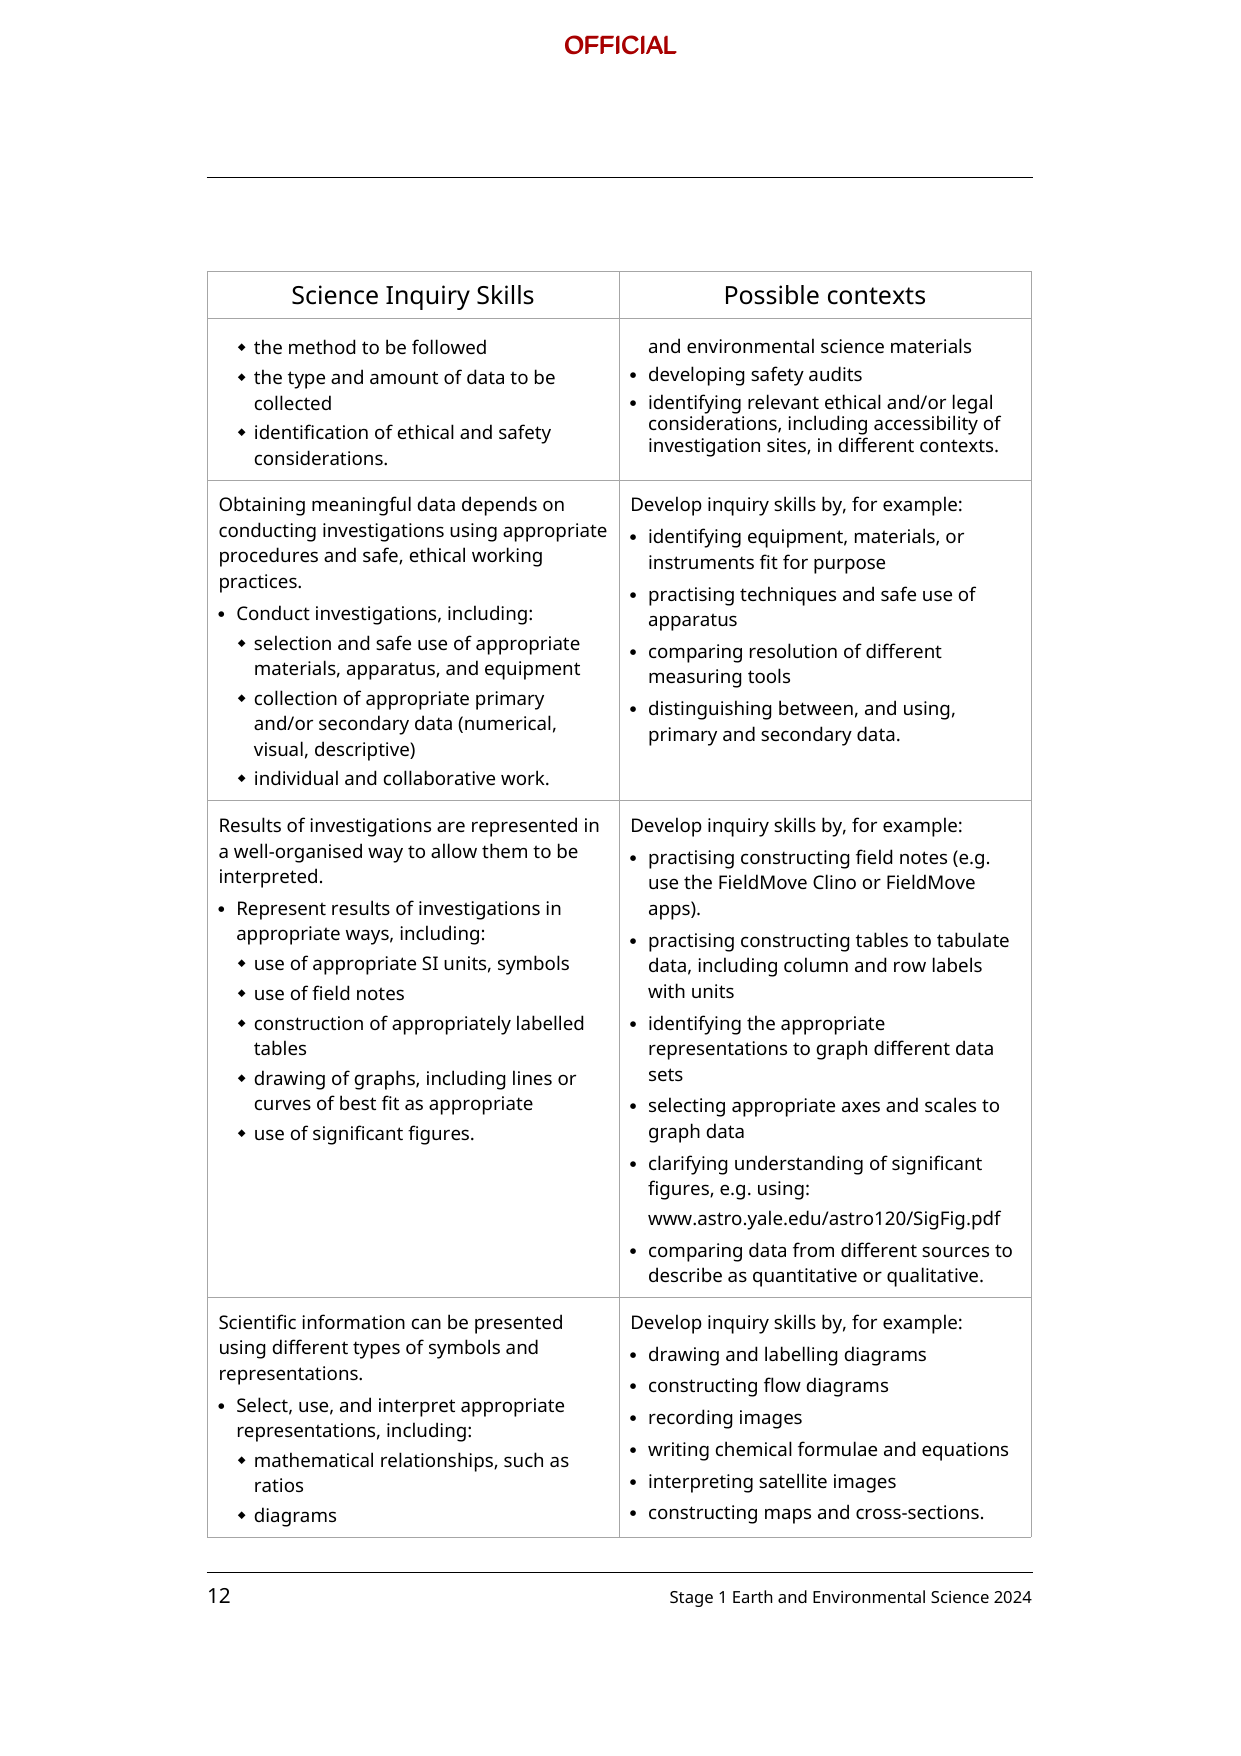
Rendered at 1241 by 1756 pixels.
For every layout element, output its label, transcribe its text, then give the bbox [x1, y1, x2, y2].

table_cell Develop inquiry skills by, for example: identifying equipment, materials, or instruments fit for purpose practising techniques and safe use of apparatus comparing resolution of different measuring tools distinguishing between, and using, primary and secondary data. [620, 481, 1031, 800]
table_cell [620, 319, 1031, 479]
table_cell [208, 1298, 619, 1537]
table_header Science Inquiry Skills [208, 272, 619, 318]
table_cell Results of investigations are represented in a well-organised way to allow them to be interpreted. Represent results of investigations in appropriate ways, including: use of appropriate SI units, symbols use of field notes construction of appropriately labelled tables drawing of graphs, including lines or curves of best fit as appropriate use of significant figures. [208, 801, 619, 1297]
table_cell Obtaining meaningful data depends on conducting investigations using appropriate procedures and safe, ethical working practices. Conduct investigations, including: selection and safe use of appropriate materials, apparatus, and equipment collection of appropriate primary and/or secondary data (numerical, visual, descriptive) individual and collaborative work. [208, 481, 619, 800]
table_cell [208, 319, 619, 479]
table_header Possible contexts [620, 272, 1031, 318]
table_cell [620, 1298, 1031, 1537]
table_cell Develop inquiry skills by, for example: practising constructing field notes (e.g. use the FieldMove Clino or FieldMove apps). practising constructing tables to tabulate data, including column and row labels with units identifying the appropriate representations to graph different data sets selecting appropriate axes and scales to graph data clarifying understanding of significant figures, e.g. using: www.astro.yale.edu/astro120/SigFig.pdf comparing data from different sources to describe as quantitative or qualitative. [620, 801, 1031, 1297]
